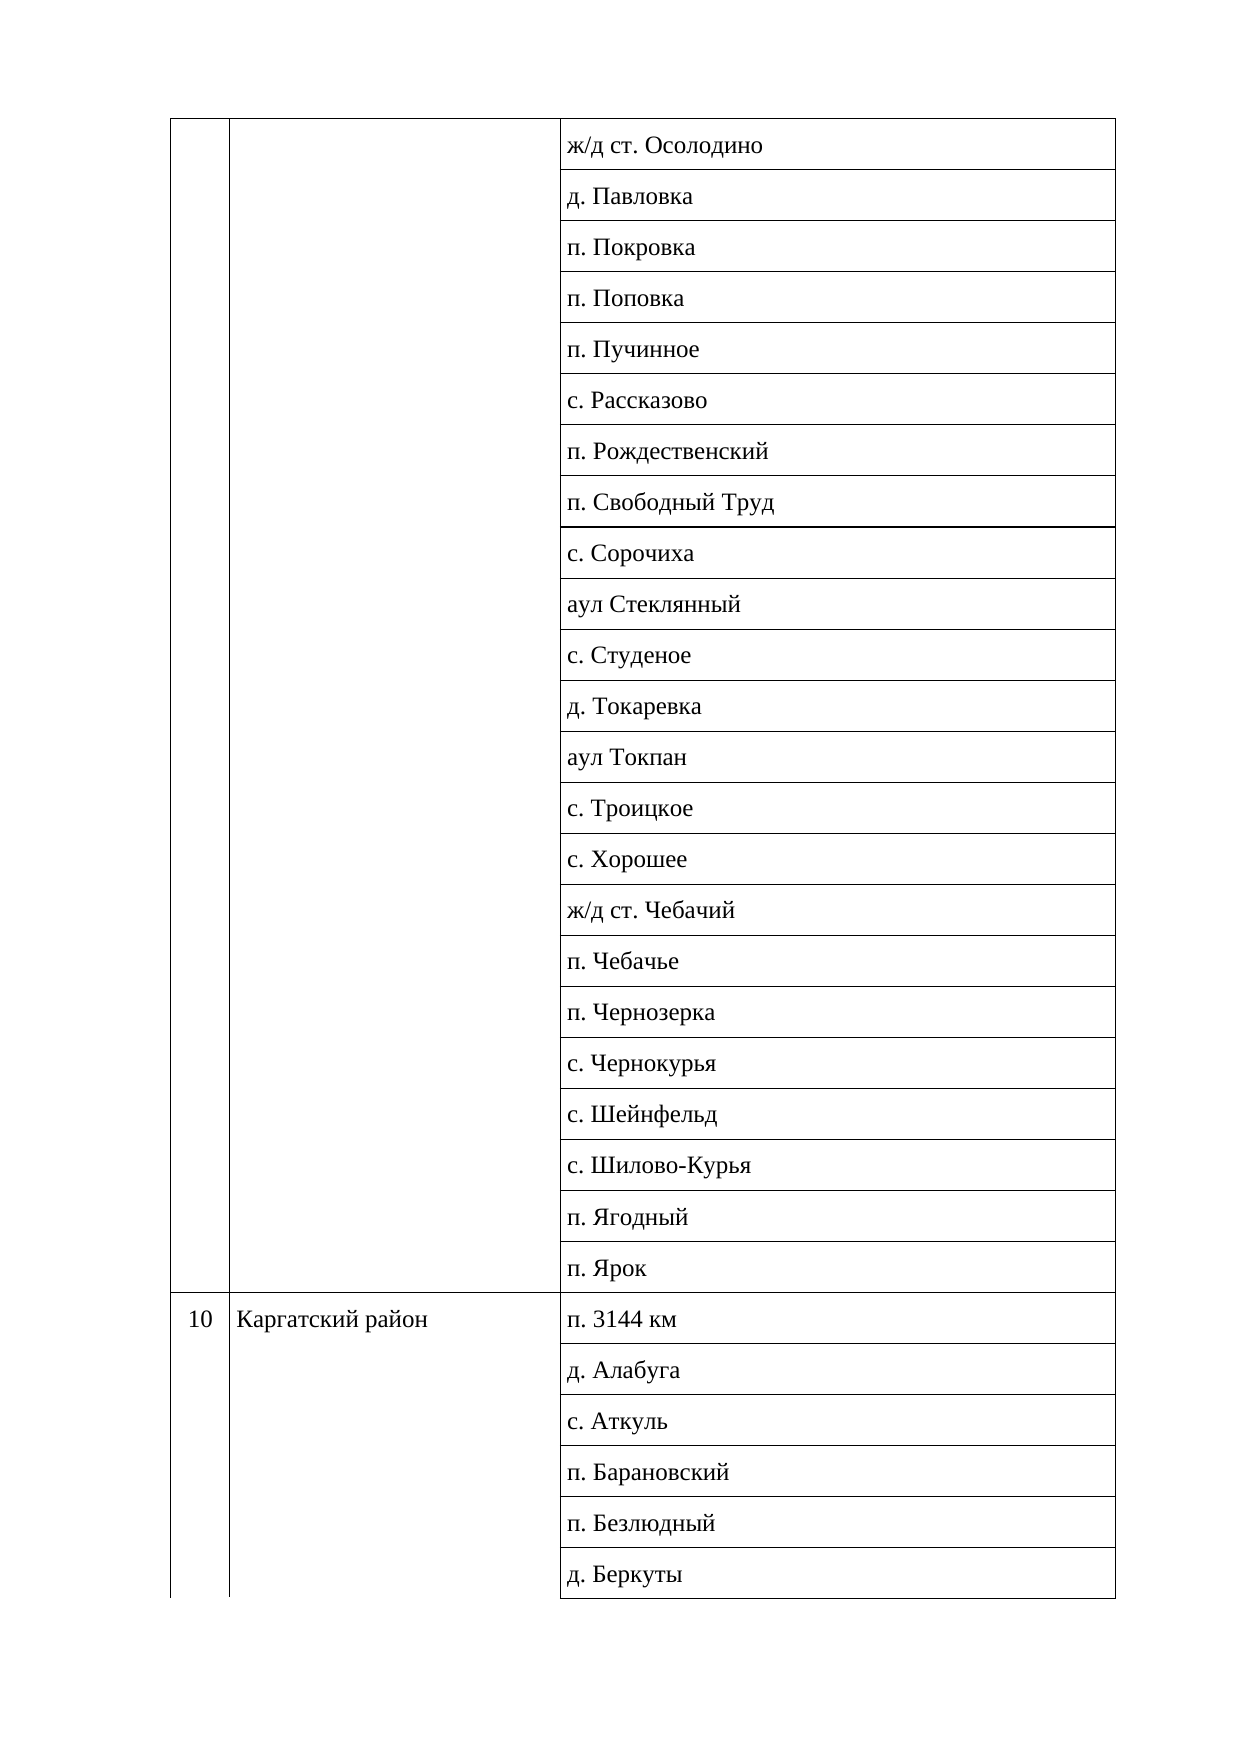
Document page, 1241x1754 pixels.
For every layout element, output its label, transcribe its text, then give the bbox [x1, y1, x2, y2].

table_cell ж/д ст. Осолодино [561, 119, 1115, 169]
table_cell д. Павловка [561, 170, 1115, 220]
table_cell п. Барановский [561, 1446, 1115, 1496]
table_cell с. Шейнфельд [561, 1089, 1115, 1139]
table_cell п. Ягодный [561, 1191, 1115, 1241]
table_cell аул Стеклянный [561, 579, 1115, 628]
table_cell аул Токпан [561, 732, 1115, 782]
table_cell с. Чернокурья [561, 1038, 1115, 1088]
table_cell ж/д ст. Чебачий [561, 885, 1115, 935]
table_cell д. Алабуга [561, 1344, 1115, 1394]
table_cell Каргатский район [230, 1293, 560, 1598]
table_cell д. Беркуты [561, 1548, 1115, 1598]
table_cell с. Троицкое [561, 783, 1115, 833]
table_cell п. Поповка [561, 272, 1115, 322]
table_cell п. Безлюдный [561, 1497, 1115, 1547]
table_cell 10 [171, 1293, 230, 1598]
table_cell п. 3144 км [561, 1293, 1115, 1343]
table_cell с. Хорошее [561, 834, 1115, 884]
table_cell п. Покровка [561, 221, 1115, 271]
table_cell п. Чернозерка [561, 987, 1115, 1037]
table_cell п. Ярок [561, 1242, 1115, 1292]
table_cell с. Студеное [561, 630, 1115, 679]
table_cell п. Чебачье [561, 936, 1115, 986]
table_cell п. Рождественский [561, 425, 1115, 475]
table_cell п. Свободный Труд [561, 476, 1115, 526]
table_cell с. Шилово-Курья [561, 1140, 1115, 1190]
table_cell с. Аткуль [561, 1395, 1115, 1445]
table_cell с. Рассказово [561, 374, 1115, 424]
table_cell с. Сорочиха [561, 528, 1115, 577]
table_cell д. Токаревка [561, 681, 1115, 731]
table_cell п. Пучинное [561, 323, 1115, 373]
